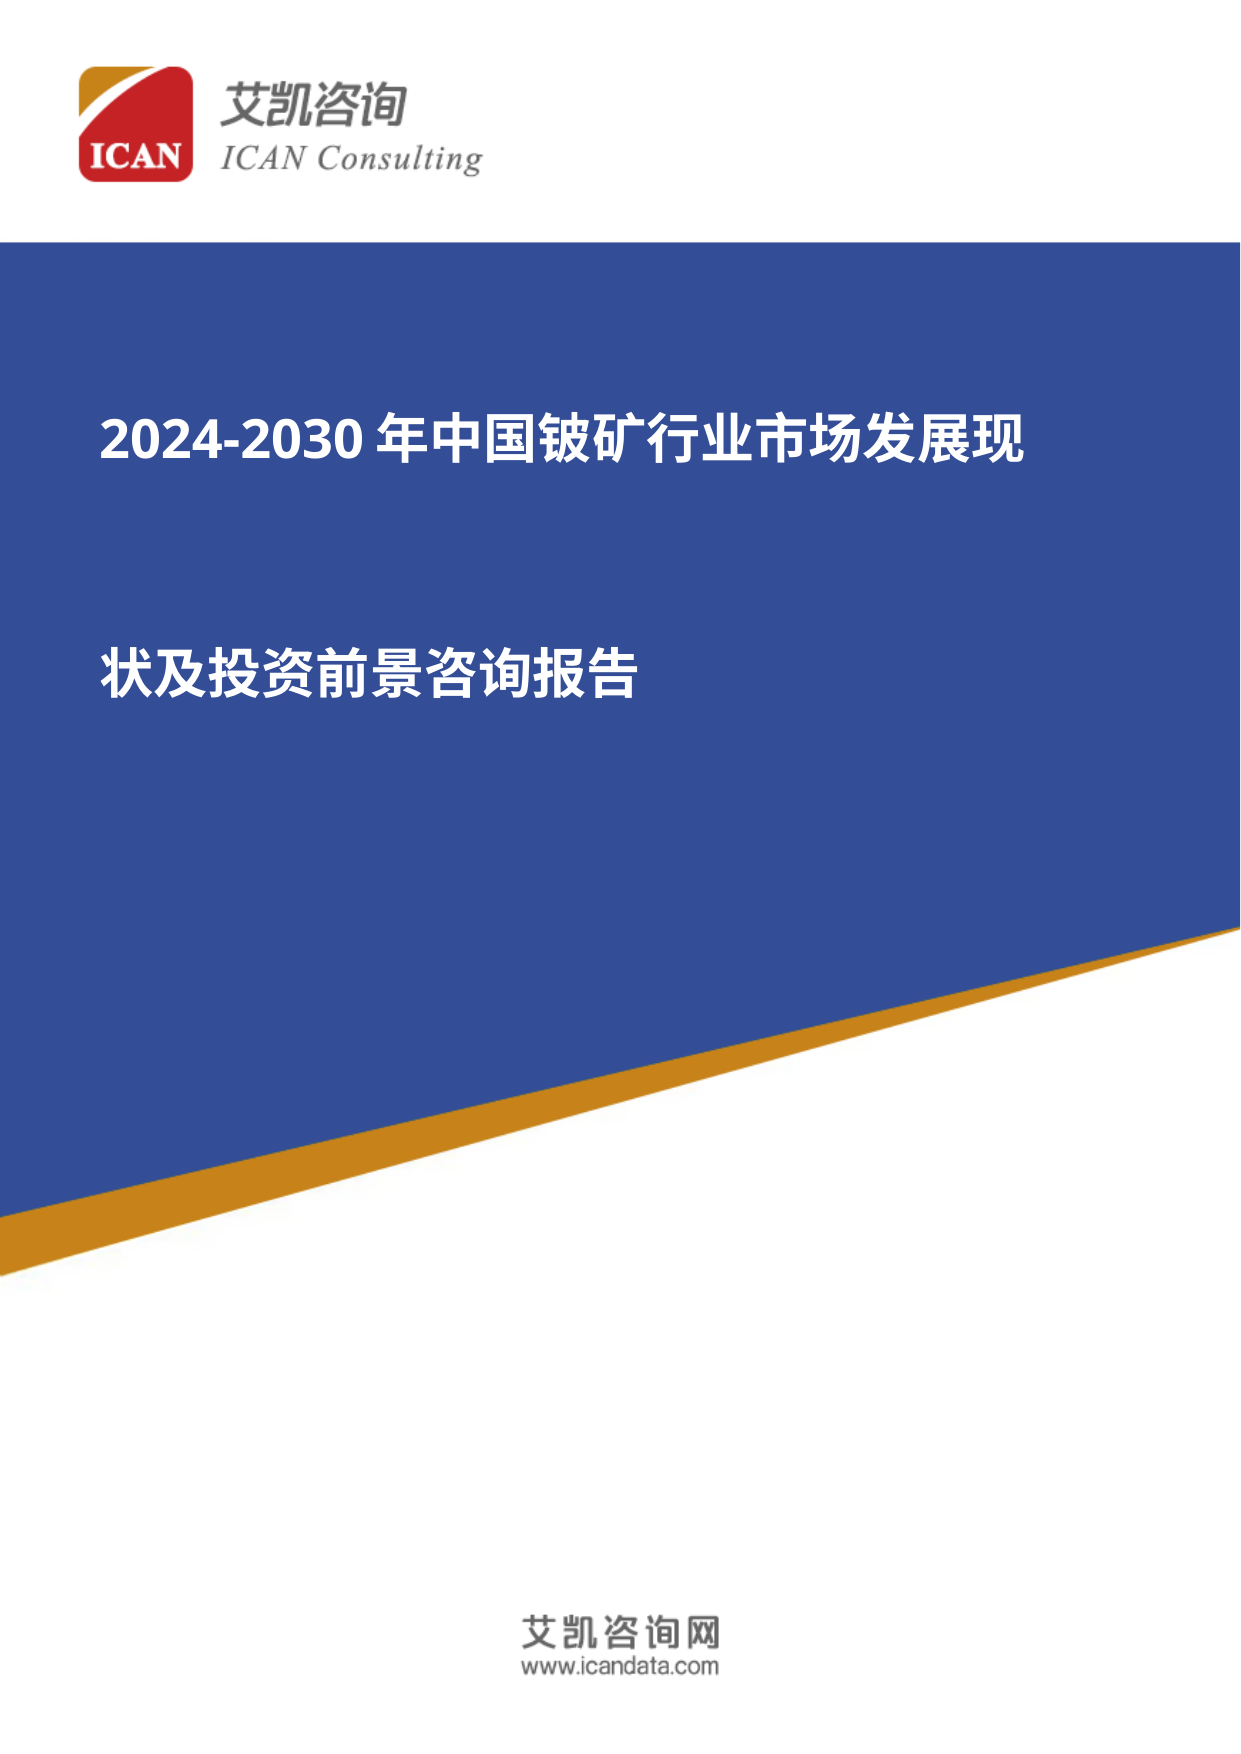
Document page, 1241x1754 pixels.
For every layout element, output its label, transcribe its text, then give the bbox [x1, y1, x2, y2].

subtitle 2024-2030年中国铍矿行业市场发展现状及投资前景咨询报告 [99, 386, 1053, 718]
picture [0, 5, 1241, 1754]
